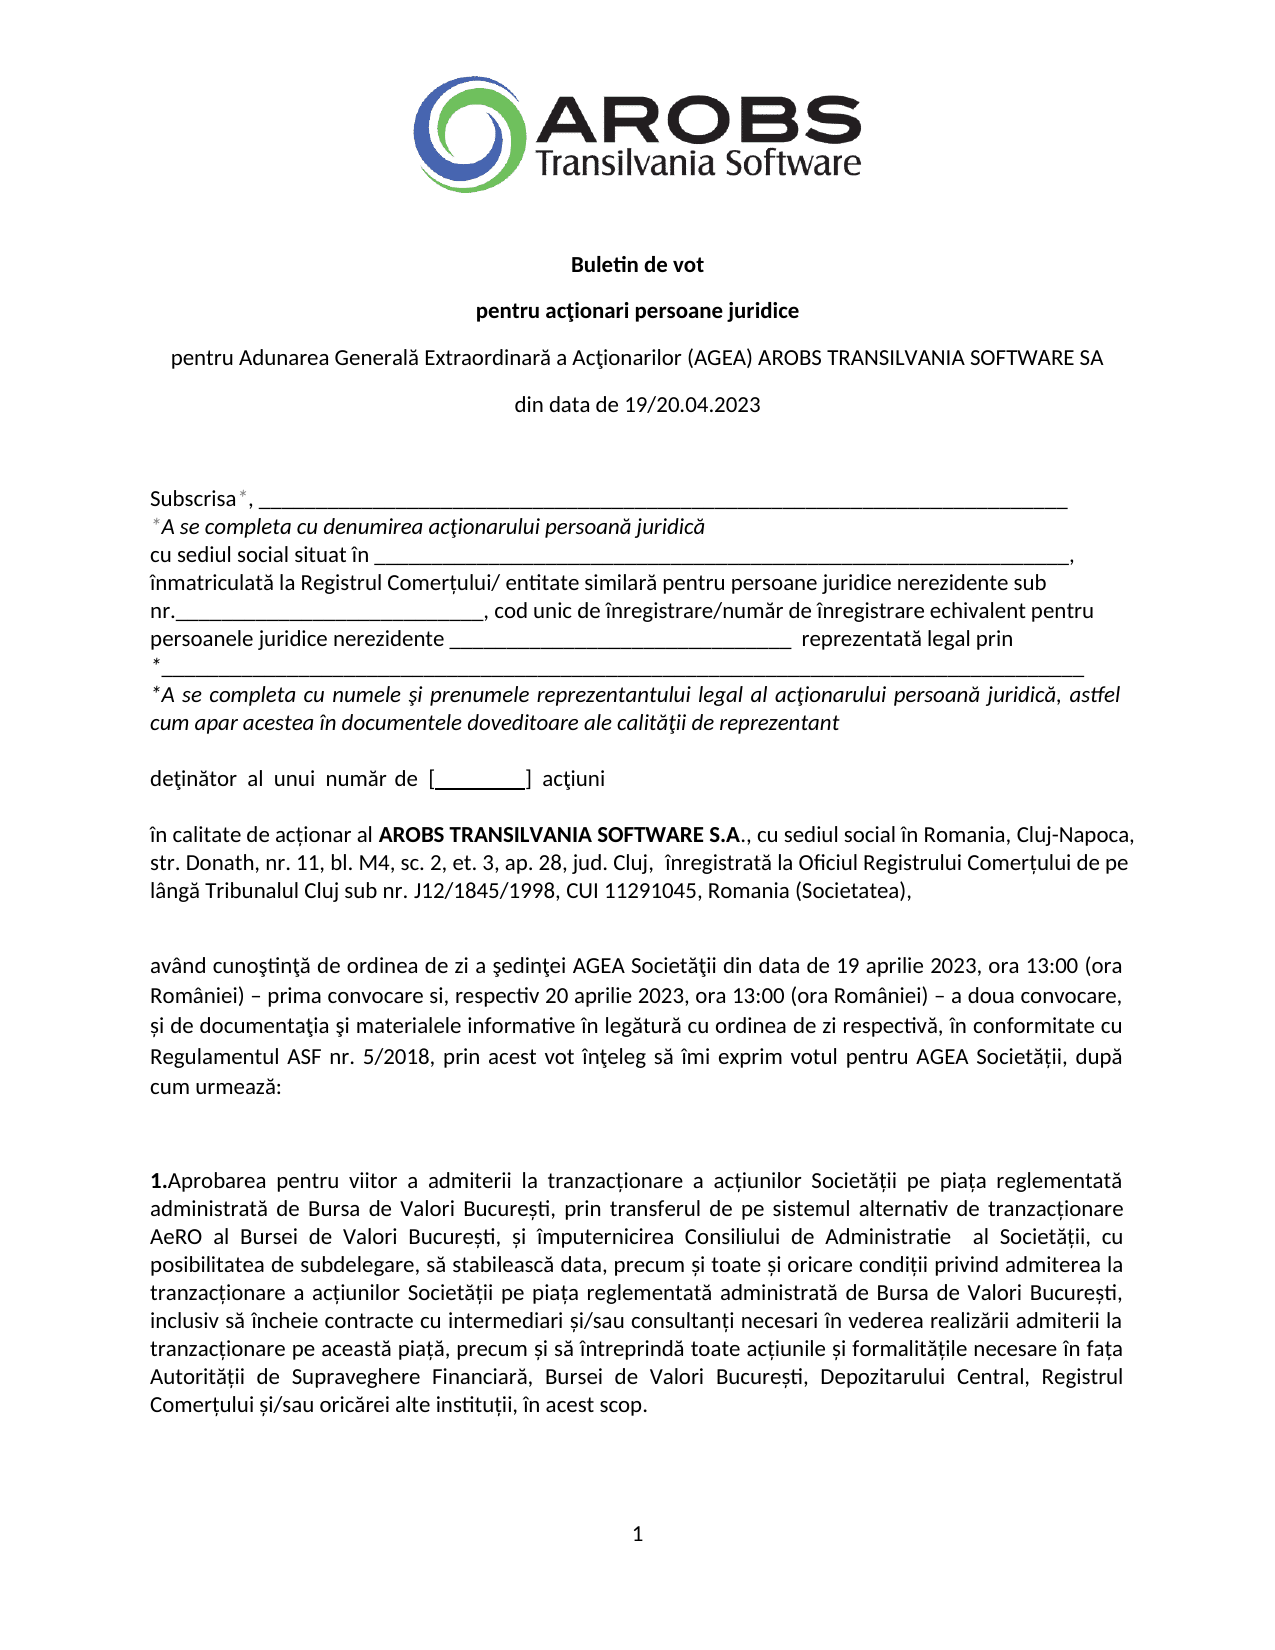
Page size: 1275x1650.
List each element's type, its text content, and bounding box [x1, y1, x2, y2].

text *A se completa cu numele şi prenumele reprezentantului legal al acţionarului persoană juridică, astfel cum apar acestea în documentele doveditoare ale calităţii de reprezentant [150, 680, 1125, 736]
picture [413, 75, 862, 194]
text 1.Aprobarea pentru viitor a admiterii la tranzacționare a acțiunilor Societății pe piața reglementată administrată de Bursa de Valori București, prin transferul de pe sistemul alternativ de tranzacționare AeRO al Bursei de Valori București, și împuternicirea Consiliului de Administratie al Societății, cu posibilitatea de subdelegare, să stabilească data, precum și toate și oricare condiții privind admiterea la tranzacționare a acțiunilor Societății pe piața reglementată administrată de Bursa de Valori București, inclusiv să încheie contracte cu intermediari și/sau consultanți necesari în vederea realizării admiterii la tranzacționare pe această piață, precum și să întreprindă toate acțiunile și formalitățile necesare în fața Autorității de Supraveghere Financiară, Bursei de Valori București, Depozitarului Central, Registrul Comerțului și/sau oricărei alte instituții, în acest scop. [150, 1166, 1125, 1418]
text pentru Adunarea Generală Extraordinară a Acţionarilor (AGEA) AROBS TRANSILVANIA SOFTWARE SA [150, 343, 1125, 371]
text pentru acţionari persoane juridice [150, 297, 1125, 324]
text în calitate de acționar al AROBS TRANSILVANIA SOFTWARE S.A., cu sediul social în Romania, Cluj-Napoca, str. Donath, nr. 11, bl. M4, sc. 2, et. 3, ap. 28, jud. Cluj, înregistrată la Oficiul Registrului Comerțului de pe lângă Tribunalul Cluj sub nr. J12/1845/1998, CUI 11291045, Romania (Societatea), [150, 820, 1140, 904]
text din data de 19/20.04.2023 [150, 390, 1125, 418]
text având cunoştinţă de ordinea de zi a şedinţei AGEA Societăţii din data de 19 aprilie 2023, ora 13:00 (ora României) – prima convocare si, respectiv 20 aprilie 2023, ora 13:00 (ora României) – a doua convocare, și de documentaţia şi materialele informative în legătură cu ordinea de zi respectivă, în conformitate cu Regulamentul ASF nr. 5/2018, prin acest vot înţeleg să îmi exprim votul pentru AGEA Societății, după cum urmează: [150, 951, 1125, 1100]
text *A se completa cu denumirea acţionarului persoană juridică [150, 512, 1125, 540]
text cu sediul social situat în _____________________________________________________________, înmatriculată la Registrul Comerțului/ entitate similară pentru persoane juridice nerezidente sub nr.___________________________, cod unic de înregistrare/număr de înregistrare echivalent pentru persoanele juridice nerezidente ______________________________ reprezentată legal prin *_________________________________________________________________________________ [150, 540, 1125, 680]
text Subscrisa*, _______________________________________________________________________ [150, 484, 1125, 512]
text deţinător al unui număr de [ ] acţiuni [150, 764, 1125, 792]
text Buletin de vot [150, 250, 1125, 278]
